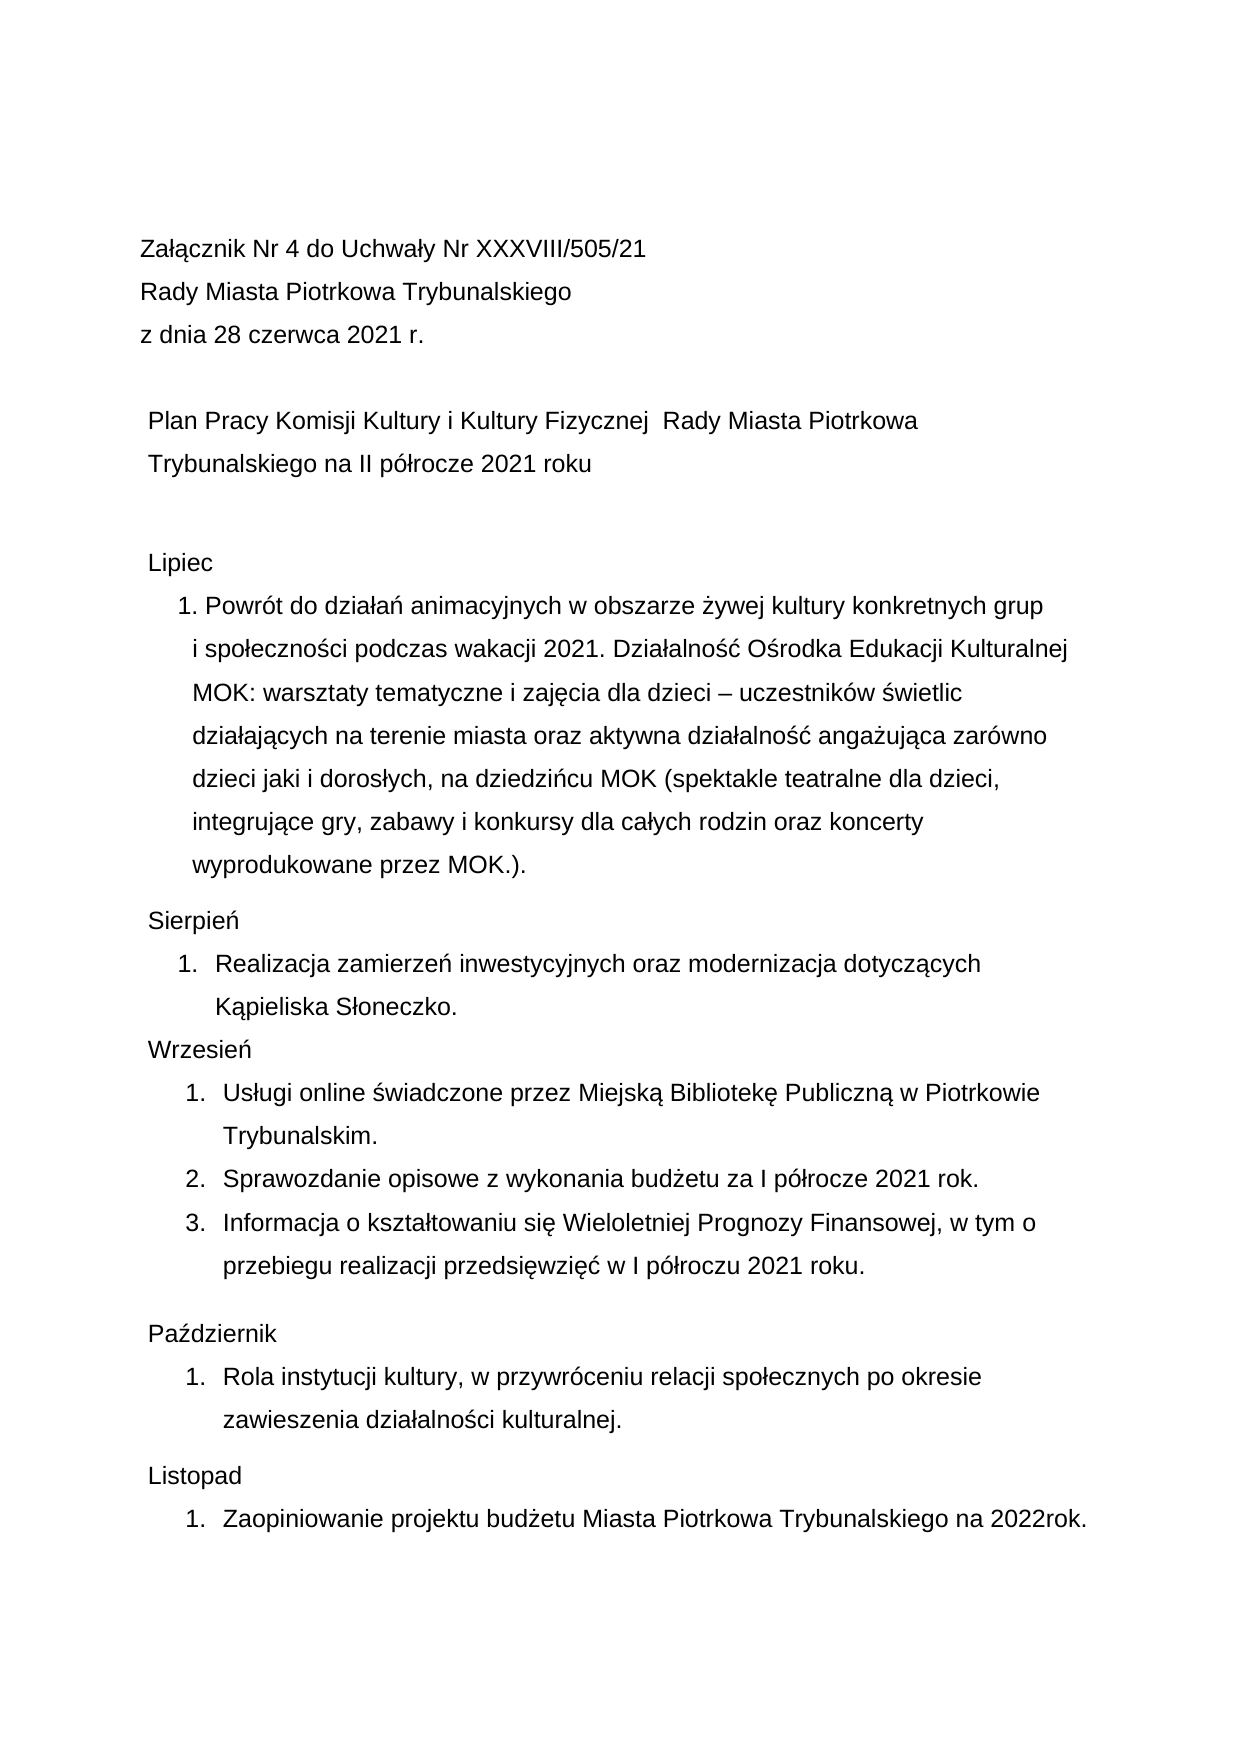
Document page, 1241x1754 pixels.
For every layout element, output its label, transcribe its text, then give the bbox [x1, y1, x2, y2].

list Informacja o kształtowaniu się Wieloletniej Prognozy Finansowej, w tym o przebiegu realizacji przedsięwzięć w I półroczu 2021 roku. [185, 1208, 1093, 1279]
text Wrzesień [148, 1035, 1093, 1064]
text Rady Miasta Piotrkowa Trybunalskiego [133, 277, 1152, 306]
text Październik [148, 1319, 1093, 1348]
list Usługi online świadczone przez Miejską Bibliotekę Publiczną w Piotrkowie Trybunalskim. [185, 1078, 1093, 1150]
text Plan Pracy Komisji Kultury i Kultury Fizycznej Rady Miasta Piotrkowa Trybunalskiego na II półrocze 2021 roku [148, 406, 1093, 478]
text Sierpień [148, 906, 1093, 934]
text z dnia 28 czerwca 2021 r. [133, 320, 1152, 349]
list Zaopiniowanie projektu budżetu Miasta Piotrkowa Trybunalskiego na 2022rok. [185, 1504, 1093, 1533]
list Realizacja zamierzeń inwestycyjnych oraz modernizacja dotyczących Kąpieliska Słoneczko. [177, 949, 1093, 1021]
list Rola instytucji kultury, w przywróceniu relacji społecznych po okresie zawieszenia działalności kulturalnej. [185, 1362, 1093, 1434]
text Lipiec [148, 548, 1093, 577]
text Załącznik Nr 4 do Uchwały Nr XXXVIII/505/21 [133, 234, 1152, 263]
text Listopad [148, 1461, 1093, 1489]
list Sprawozdanie opisowe z wykonania budżetu za I półrocze 2021 rok. [185, 1164, 1093, 1193]
text 1. Powrót do działań animacyjnych w obszarze żywej kultury konkretnych grup i społeczności podczas wakacji 2021. Działalność Ośrodka Edukacji Kulturalnej MOK: warsztaty tematyczne i zajęcia dla dzieci – uczestników świetlic działających na terenie miasta oraz aktywna działalność angażująca zarówno dzieci jaki i dorosłych, na dziedzińcu MOK (spektakle teatralne dla dzieci, integrujące gry, zabawy i konkursy dla całych rodzin oraz koncerty wyprodukowane przez MOK.). [177, 591, 1093, 879]
